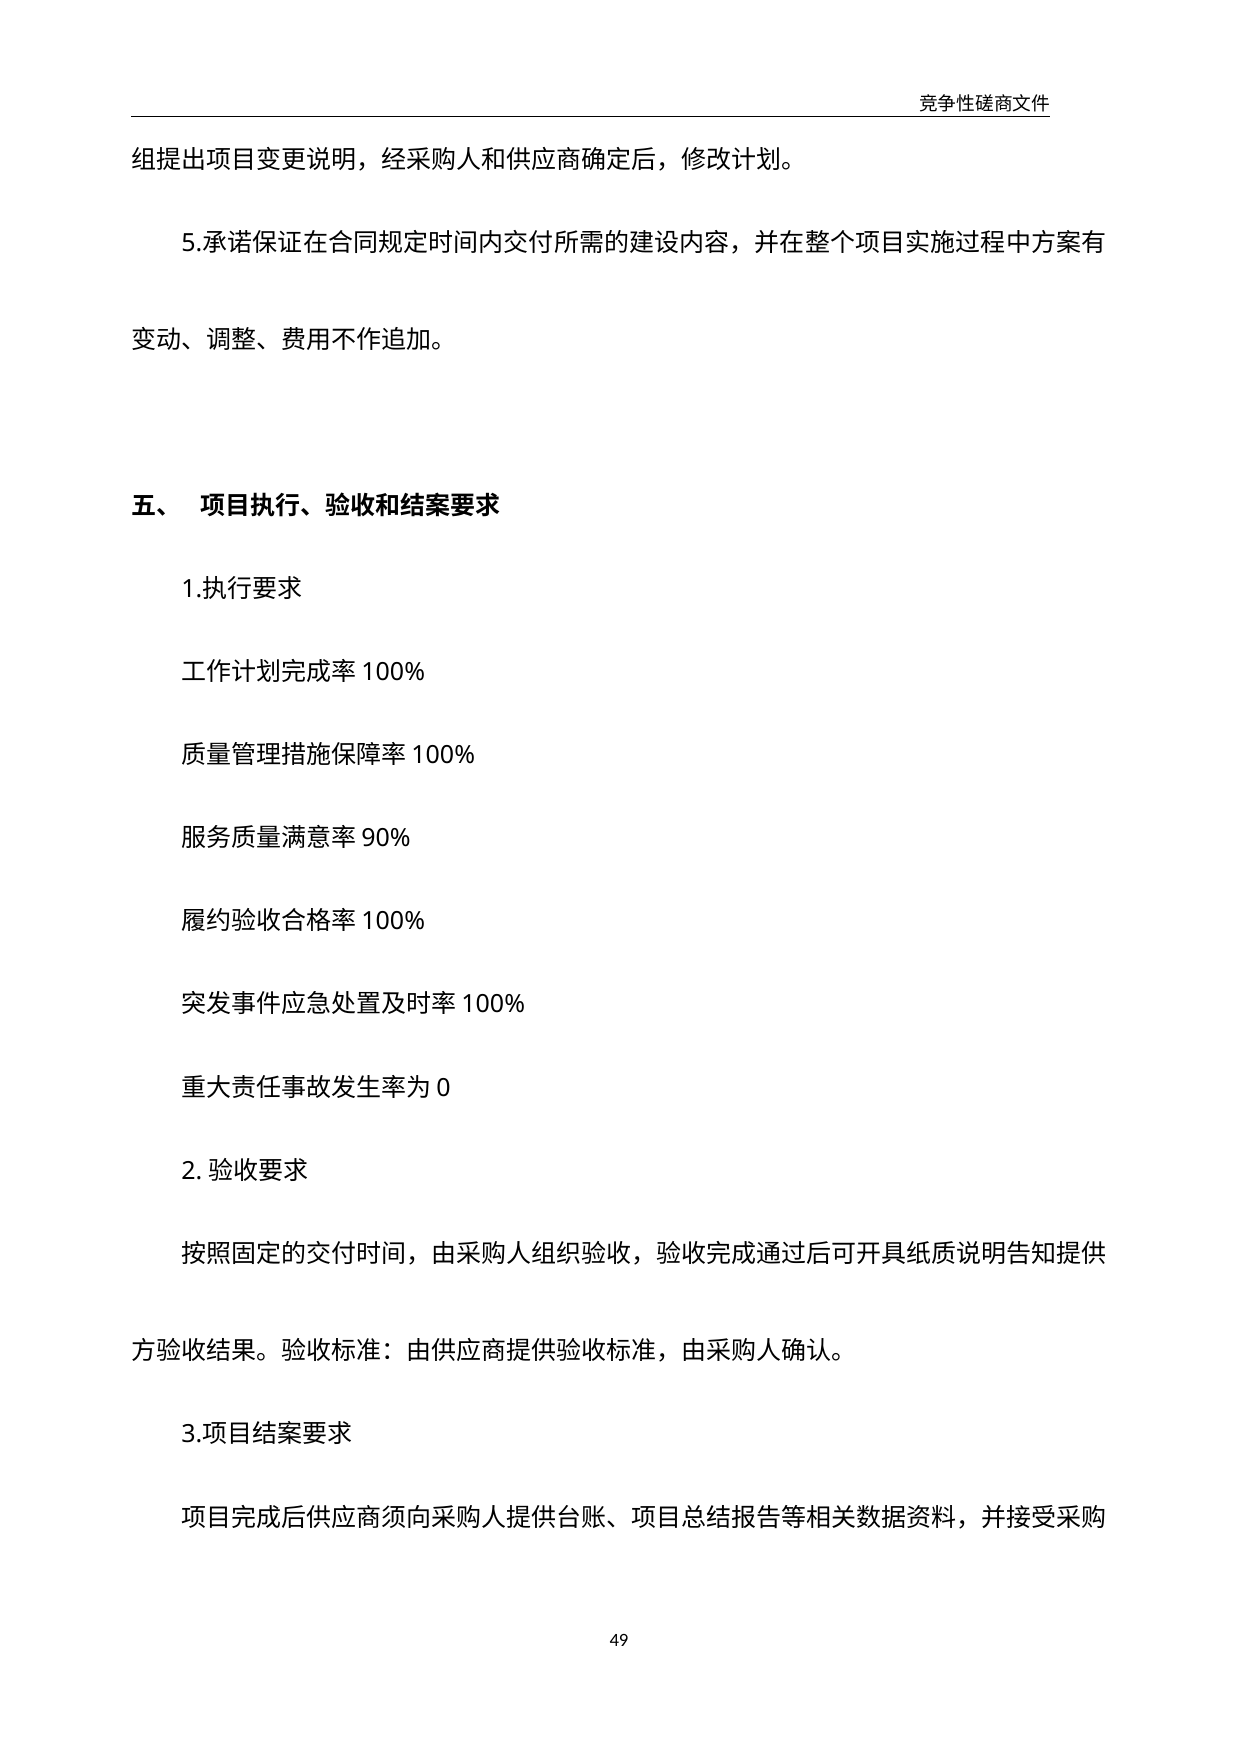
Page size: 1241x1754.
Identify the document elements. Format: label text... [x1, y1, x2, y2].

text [131, 125, 1106, 190]
text 1.执行要求 [131, 554, 1106, 619]
text 突发事件应急处置及时率100% [131, 969, 1106, 1034]
text 工作计划完成率100% [131, 637, 1106, 702]
text 按照固定的交付时间，由采购人组织验收，验收完成通过后可开具纸质说明告知提供方验收结果。验收标准：由供应商提供验收标准，由采购人确认。 [131, 1219, 1106, 1381]
text 质量管理措施保障率100% [131, 720, 1106, 785]
text 履约验收合格率100% [131, 886, 1106, 951]
text 2. 验收要求 [131, 1136, 1106, 1201]
text 5.承诺保证在合同规定时间内交付所需的建设内容，并在整个项目实施过程中方案有变动、调整、费用不作追加。 [131, 208, 1106, 371]
text 重大责任事故发生率为0 [131, 1053, 1106, 1118]
text 服务质量满意率90% [131, 803, 1106, 868]
title 项目执行、验收和结案要求 [131, 471, 1106, 536]
text 3.项目结案要求 [131, 1399, 1106, 1464]
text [131, 1483, 1106, 1548]
